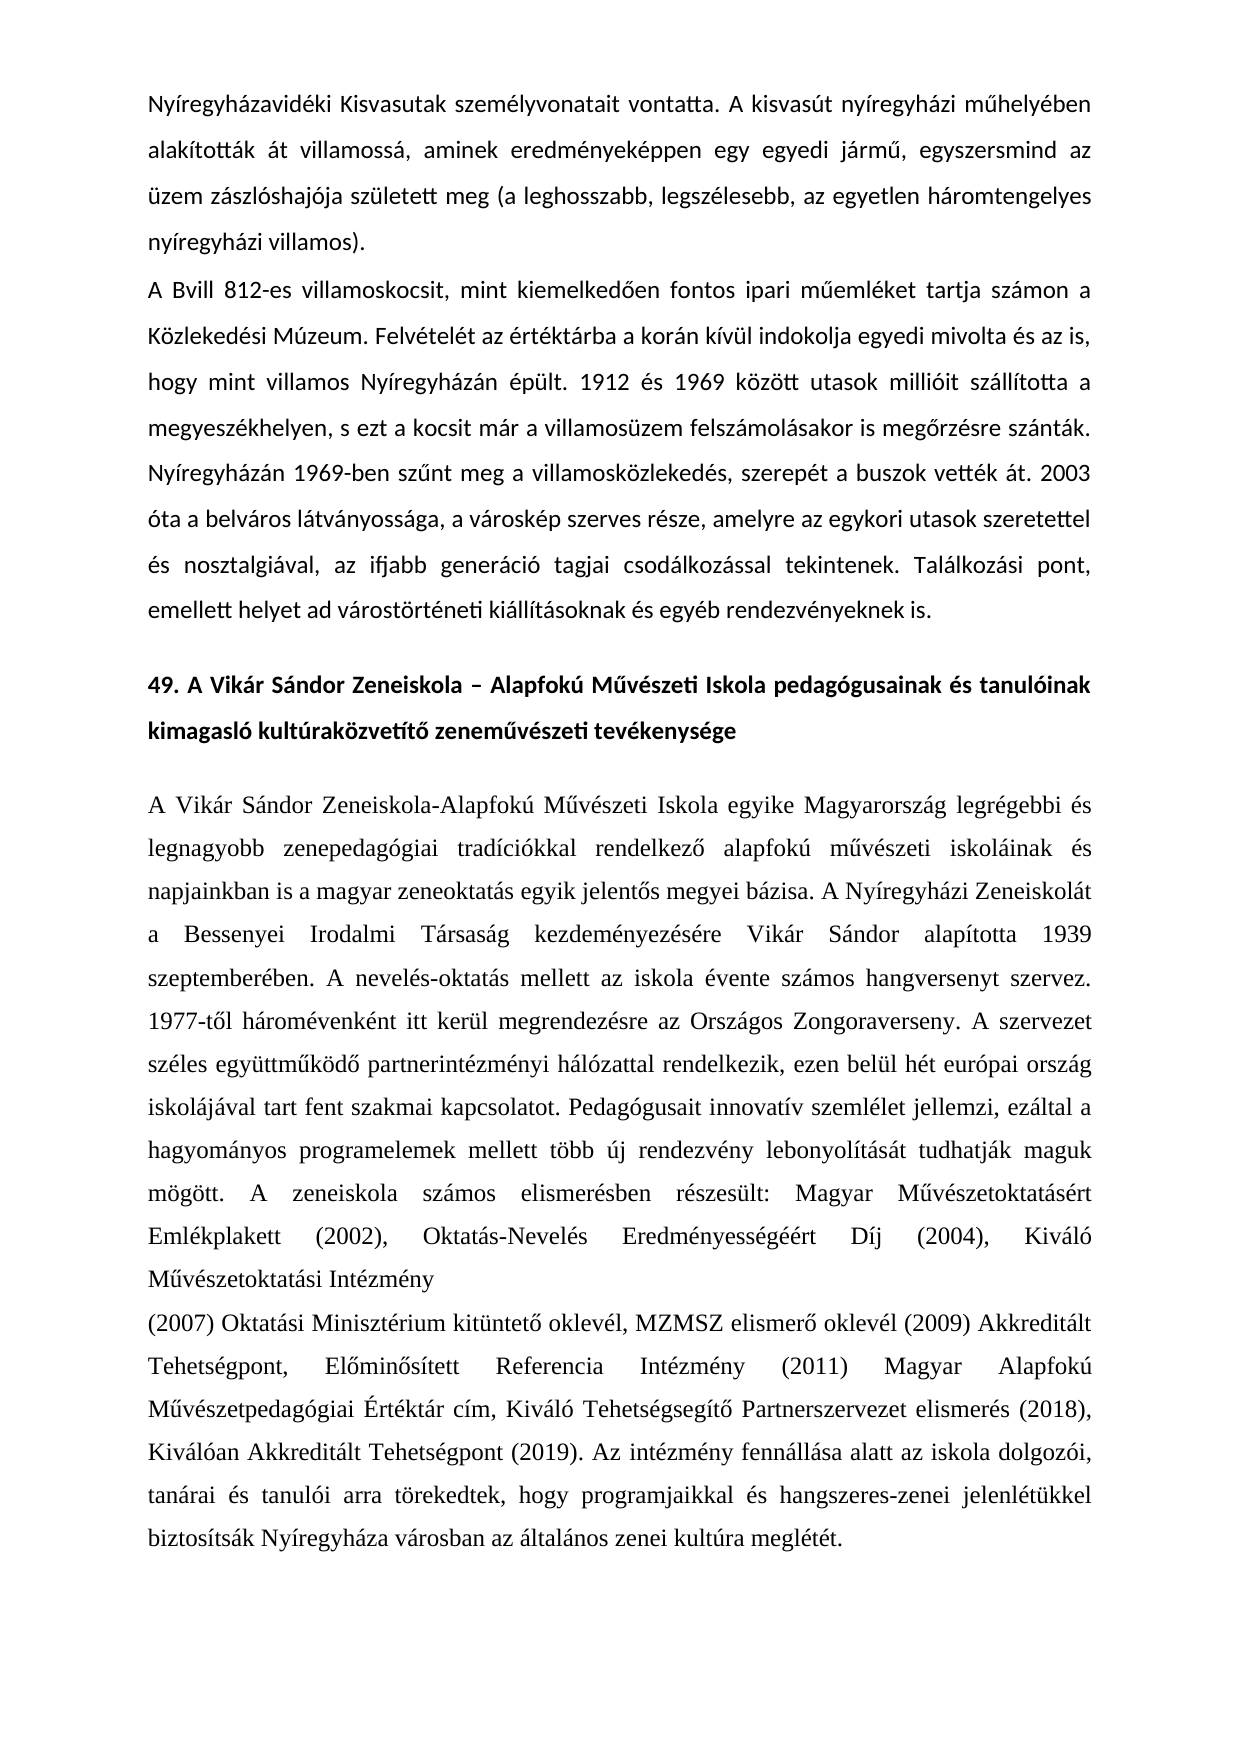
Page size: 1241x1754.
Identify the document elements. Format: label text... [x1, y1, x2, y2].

text (2007) Oktatási Minisztérium kitüntető oklevél, MZMSZ elismerő oklevél (2009) Akkreditált Tehetségpont, Előminősített Referencia Intézmény (2011) Magyar Alapfokú Művészetpedagógiai Értéktár cím, Kiváló Tehetségsegítő Partnerszervezet elismerés (2018), Kiválóan Akkreditált Tehetségpont (2019). Az intézmény fennállása alatt az iskola dolgozói, tanárai és tanulói arra törekedtek, hogy programjaikkal és hangszeres-zenei jelenlétükkel biztosítsák Nyíregyháza városban az általános zenei kultúra meglétét. [148, 1308, 1093, 1552]
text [148, 89, 1093, 256]
text 49. A Vikár Sándor Zeneiskola – Alapfokú Művészeti Iskola pedagógusainak és tanulóinak kimagasló kultúraközvetítő zeneművészeti tevékenysége [148, 669, 1093, 746]
text A Bvill 812-es villamoskocsit, mint kiemelkedően fontos ipari műemléket tartja számon a Közlekedési Múzeum. Felvételét az értéktárba a korán kívül indokolja egyedi mivolta és az is, hogy mint villamos Nyíregyházán épült. 1912 és 1969 között utasok millióit szállította a megyeszékhelyen, s ezt a kocsit már a villamosüzem felszámolásakor is megőrzésre szánták. Nyíregyházán 1969-ben szűnt meg a villamosközlekedés, szerepét a buszok vették át. 2003 óta a belváros látványossága, a városkép szerves része, amelyre az egykori utasok szeretettel és nosztalgiával, az ifjabb generáció tagjai csodálkozással tekintenek. Találkozási pont, emellett helyet ad várostörténeti kiállításoknak és egyéb rendezvényeknek is. [148, 274, 1093, 625]
text A Vikár Sándor Zeneiskola-Alapfokú Művészeti Iskola egyike Magyarország legrégebbi és legnagyobb zenepedagógiai tradíciókkal rendelkező alapfokú művészeti iskoláinak és napjainkban is a magyar zeneoktatás egyik jelentős megyei bázisa. A Nyíregyházi Zeneiskolát a Bessenyei Irodalmi Társaság kezdeményezésére Vikár Sándor alapította 1939 szeptemberében. A nevelés-oktatás mellett az iskola évente számos hangversenyt szervez. 1977-től háromévenként itt kerül megrendezésre az Országos Zongoraverseny. A szervezet széles együttműködő partnerintézményi hálózattal rendelkezik, ezen belül hét európai ország iskolájával tart fent szakmai kapcsolatot. Pedagógusait innovatív szemlélet jellemzi, ezáltal a hagyományos programelemek mellett több új rendezvény lebonyolítását tudhatják maguk mögött. A zeneiskola számos elismerésben részesült: Magyar Művészetoktatásért Emlékplakett (2002), Oktatás-Nevelés Eredményességéért Díj (2004), Kiváló Művészetoktatási Intézmény [148, 790, 1093, 1293]
